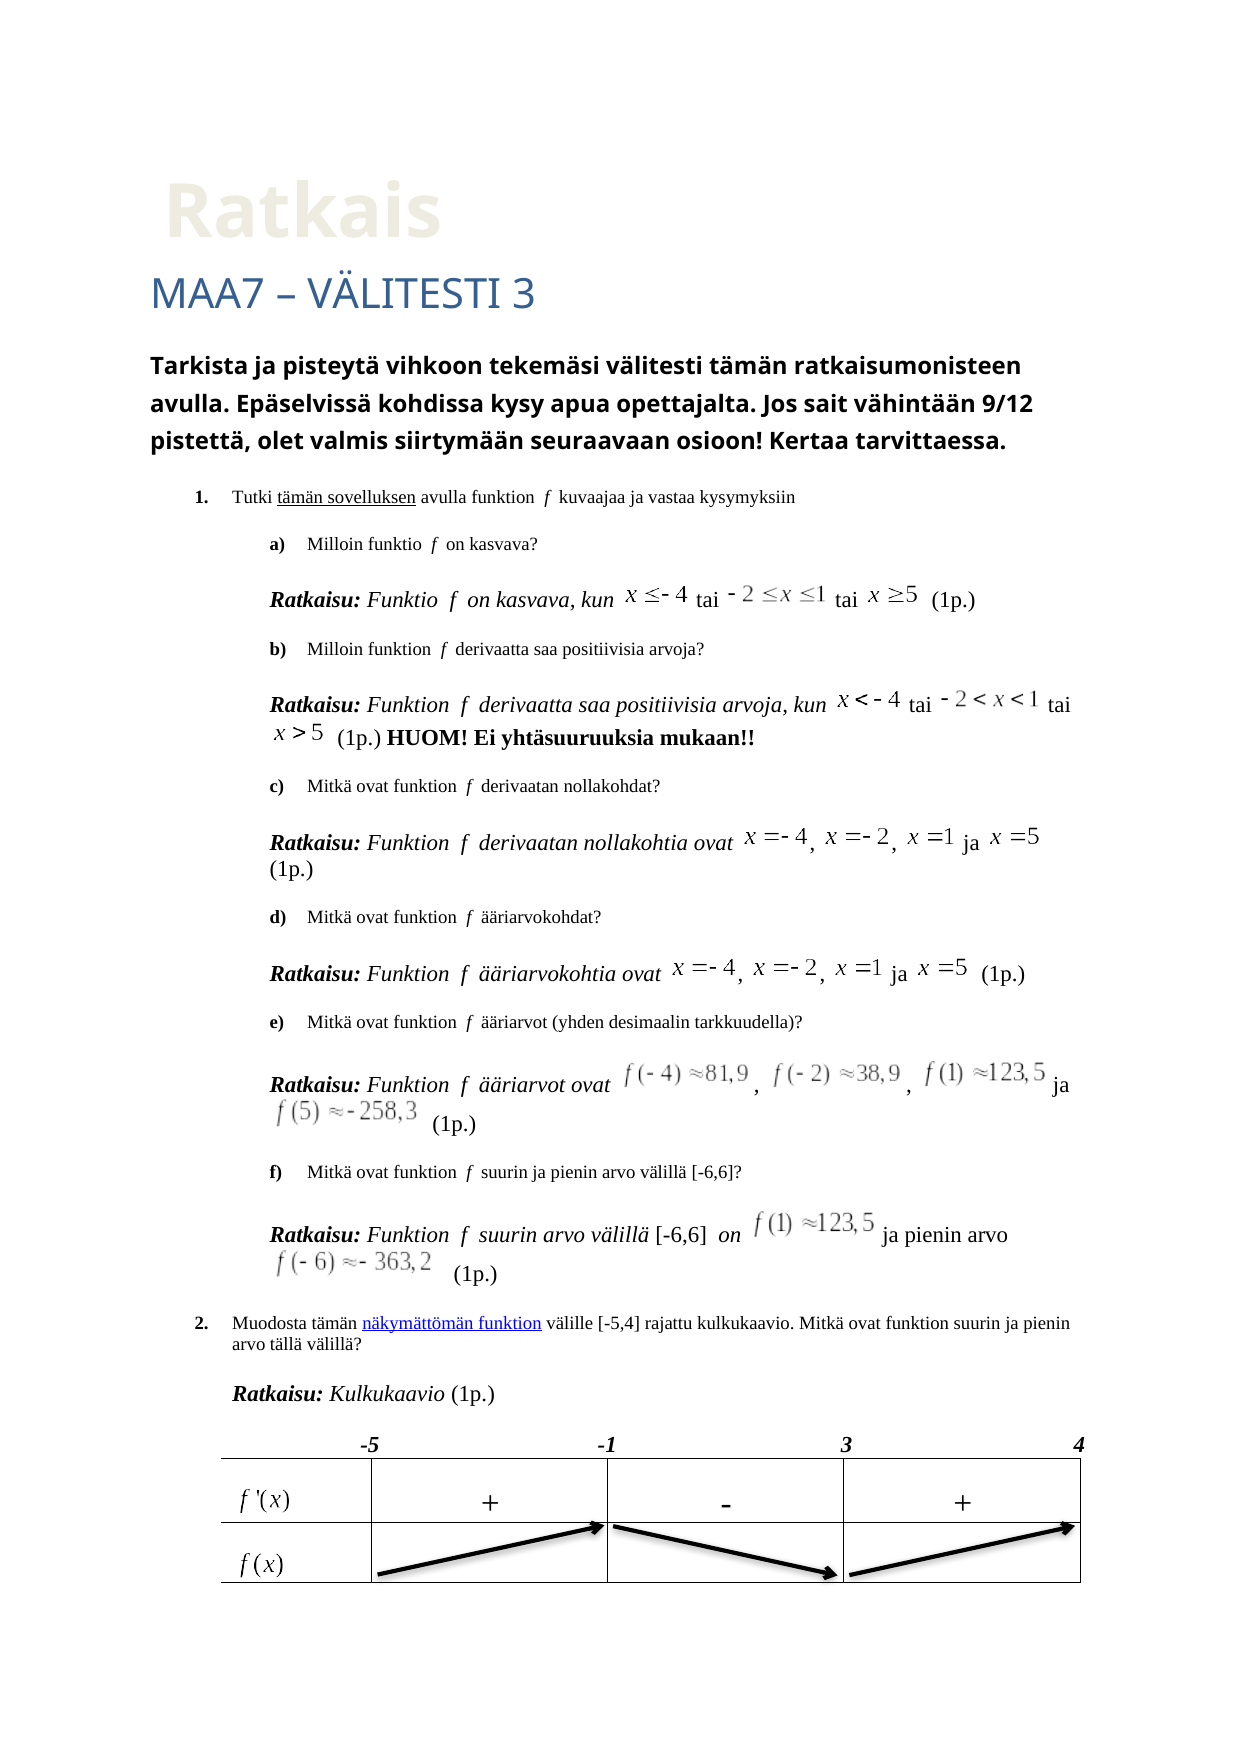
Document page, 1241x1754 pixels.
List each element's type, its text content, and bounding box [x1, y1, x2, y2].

table_cell [221, 1523, 371, 1582]
text Ratkaisu: Funktion f derivaatan nollakohtia ovat , , ja (1p.) [269, 822, 1090, 881]
table_cell [394, 1523, 607, 1582]
text Tarkista ja pisteytä vihkoon tekemäsi välitesti tämän ratkaisumonisteen avulla. Epäselvissä kohdissa kysy apua opettajalta. Jos sait vähintään 9/12 pistettä, olet valmis siirtymään seuraavaan osioon! Kertaa tarvittaessa. [150, 349, 1090, 456]
table_header [221, 1459, 371, 1522]
list Mitkä ovat funktion f ääriarvot (yhden desimaalin tarkkuudella)? [269, 1011, 1090, 1033]
list Tutki tämän sovelluksen avulla funktion f kuvaajaa ja vastaa kysymyksiin [194, 486, 1090, 508]
table_cell [620, 1523, 843, 1582]
text -5 -1 3 4 [232, 1431, 1090, 1457]
text MAA7 – VÄLITESTI 3 [150, 263, 1090, 320]
table_header + [844, 1459, 1080, 1522]
list Mitkä ovat funktion f derivaatan nollakohdat? [269, 775, 1090, 797]
text Ratkaisu: Funktio f on kasvava, kun tai tai (1p.) [232, 579, 1090, 612]
table_cell [372, 1523, 586, 1582]
table_header + [372, 1459, 607, 1522]
table_cell [844, 1523, 1056, 1582]
list Milloin funktion f derivaatta saa positiivisia arvoja? [269, 637, 1090, 659]
table_cell [608, 1523, 818, 1582]
table_cell [863, 1523, 1080, 1582]
text Ratkaisu: Funktion f ääriarvot ovat , , ja (1p.) [269, 1058, 1090, 1136]
table_header - [608, 1459, 843, 1522]
text Ratkaisu: Funktion f ääriarvokohtia ovat , , ja (1p.) [269, 953, 1090, 986]
text Ratkaisu: Kulkukaavio (1p.) [232, 1380, 1090, 1406]
list Mitkä ovat funktion f ääriarvokohdat? [269, 906, 1090, 928]
list Mitkä ovat funktion f suurin ja pienin arvo välillä [-6,6]? [269, 1161, 1090, 1183]
list Muodosta tämän näkymättömän funktion välille [-5,4] rajattu kulkukaavio. Mitkä ovat funktion suurin ja pienin arvo tällä välillä? [194, 1312, 1090, 1355]
list Milloin funktio f on kasvava? [269, 533, 1090, 554]
text Ratkaisu: Funktion f derivaatta saa positiivisia arvoja, kun tai tai (1p.) HUOM! Ei yhtäsuuruuksia mukaan!! [269, 684, 1090, 750]
text Ratkaisu: Funktion f suurin arvo välillä [-6,6] on ja pienin arvo (1p.) [269, 1208, 1090, 1287]
